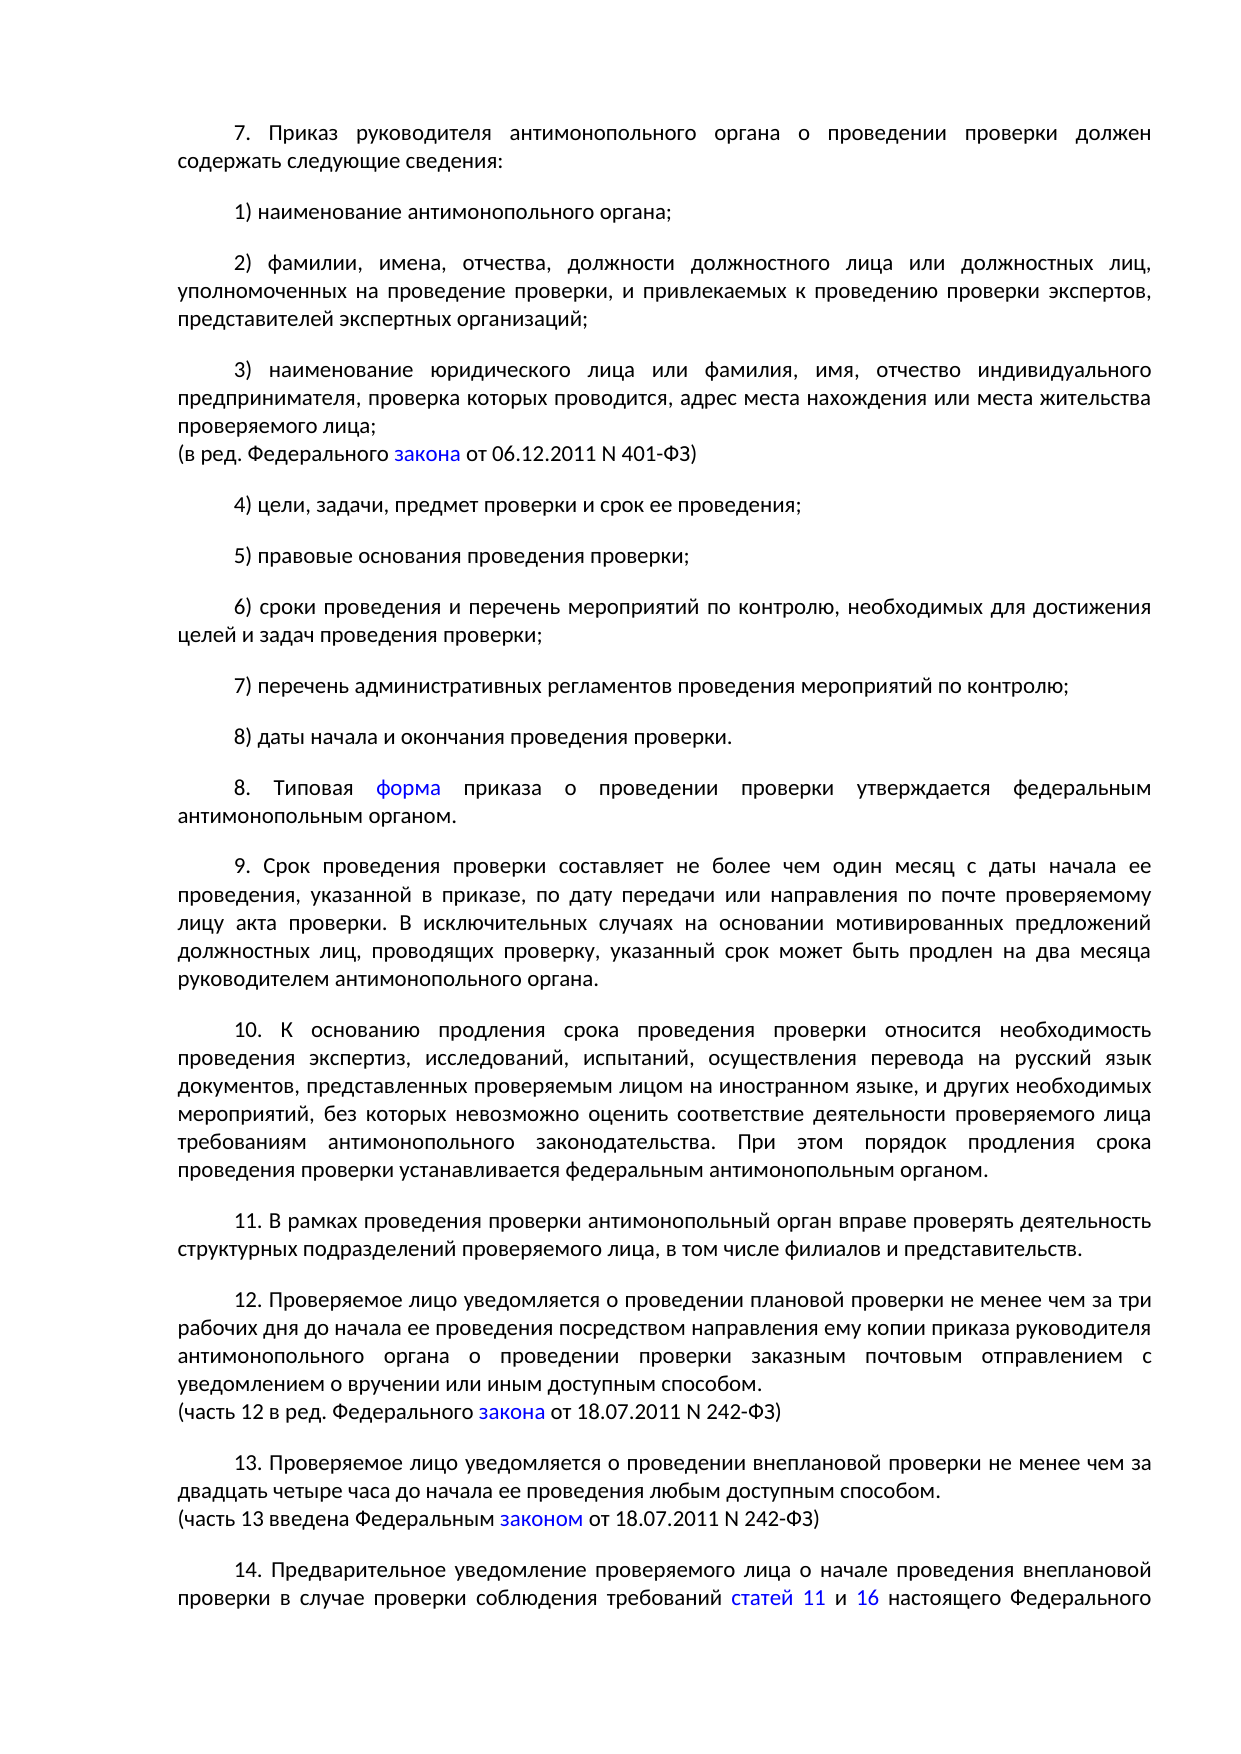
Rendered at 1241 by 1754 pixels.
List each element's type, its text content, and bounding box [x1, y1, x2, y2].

text (часть 13 введена Федеральным законом от 18.07.2011 N 242-ФЗ) [177, 1504, 1152, 1532]
text 7) перечень административных регламентов проведения мероприятий по контролю; [177, 671, 1152, 699]
text 9. Срок проведения проверки составляет не более чем один месяц с даты начала ее проведения, указанной в приказе, по дату передачи или направления по почте проверяемому лицу акта проверки. В исключительных случаях на основании мотивированных предложений должностных лиц, проводящих проверку, указанный срок может быть продлен на два месяца руководителем антимонопольного органа. [177, 852, 1152, 992]
text 13. Проверяемое лицо уведомляется о проведении внеплановой проверки не менее чем за двадцать четыре часа до начала ее проведения любым доступным способом. [177, 1448, 1152, 1504]
text 1) наименование антимонопольного органа; [177, 197, 1152, 225]
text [177, 1555, 1152, 1611]
text 3) наименование юридического лица или фамилия, имя, отчество индивидуального предпринимателя, проверка которых проводится, адрес места нахождения или места жительства проверяемого лица; [177, 355, 1152, 439]
text 2) фамилии, имена, отчества, должности должностного лица или должностных лиц, уполномоченных на проведение проверки, и привлекаемых к проведению проверки экспертов, представителей экспертных организаций; [177, 248, 1152, 332]
text 6) сроки проведения и перечень мероприятий по контролю, необходимых для достижения целей и задач проведения проверки; [177, 592, 1152, 648]
text 7. Приказ руководителя антимонопольного органа о проведении проверки должен содержать следующие сведения: [177, 118, 1152, 174]
text 8. Типовая форма приказа о проведении проверки утверждается федеральным антимонопольным органом. [177, 773, 1152, 829]
text 12. Проверяемое лицо уведомляется о проведении плановой проверки не менее чем за три рабочих дня до начала ее проведения посредством направления ему копии приказа руководителя антимонопольного органа о проведении проверки заказным почтовым отправлением с уведомлением о вручении или иным доступным способом. [177, 1285, 1152, 1397]
text (в ред. Федерального закона от 06.12.2011 N 401-ФЗ) [177, 439, 1152, 467]
text (часть 12 в ред. Федерального закона от 18.07.2011 N 242-ФЗ) [177, 1397, 1152, 1425]
text 5) правовые основания проведения проверки; [177, 541, 1152, 569]
text 8) даты начала и окончания проведения проверки. [177, 722, 1152, 750]
text 11. В рамках проведения проверки антимонопольный орган вправе проверять деятельность структурных подразделений проверяемого лица, в том числе филиалов и представительств. [177, 1206, 1152, 1262]
text 4) цели, задачи, предмет проверки и срок ее проведения; [177, 490, 1152, 518]
text 10. К основанию продления срока проведения проверки относится необходимость проведения экспертиз, исследований, испытаний, осуществления перевода на русский язык документов, представленных проверяемым лицом на иностранном языке, и других необходимых мероприятий, без которых невозможно оценить соответствие деятельности проверяемого лица требованиям антимонопольного законодательства. При этом порядок продления срока проведения проверки устанавливается федеральным антимонопольным органом. [177, 1015, 1152, 1183]
